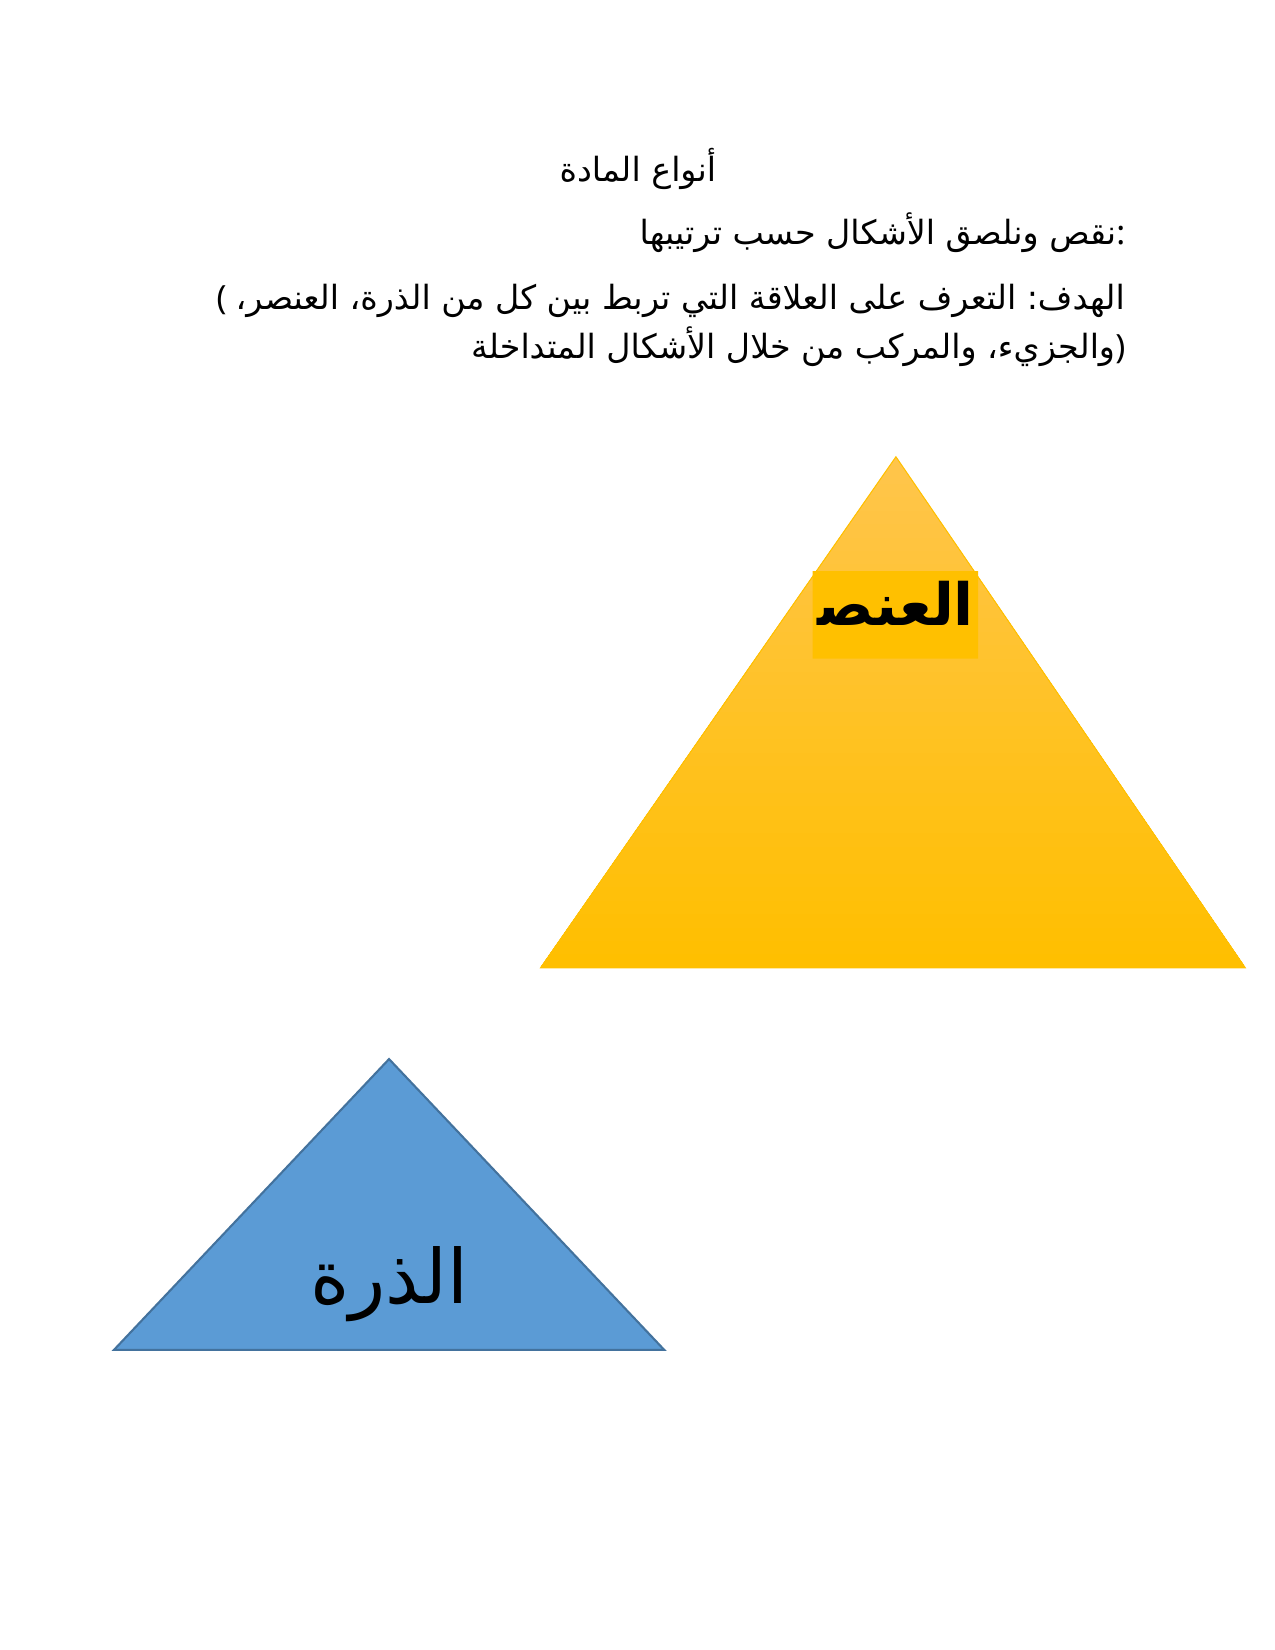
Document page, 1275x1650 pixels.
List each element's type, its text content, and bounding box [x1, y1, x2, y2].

text ( الهدف: التعرف على العلاقة التي تربط بين كل من الذرة، العنصر، والجزيء، والمركب من خلال الأشكال المتداخلة) [150, 274, 1125, 368]
text أنواع المادة [150, 150, 1125, 189]
text نقص ونلصق الأشكال حسب ترتيبها: [150, 208, 1125, 254]
